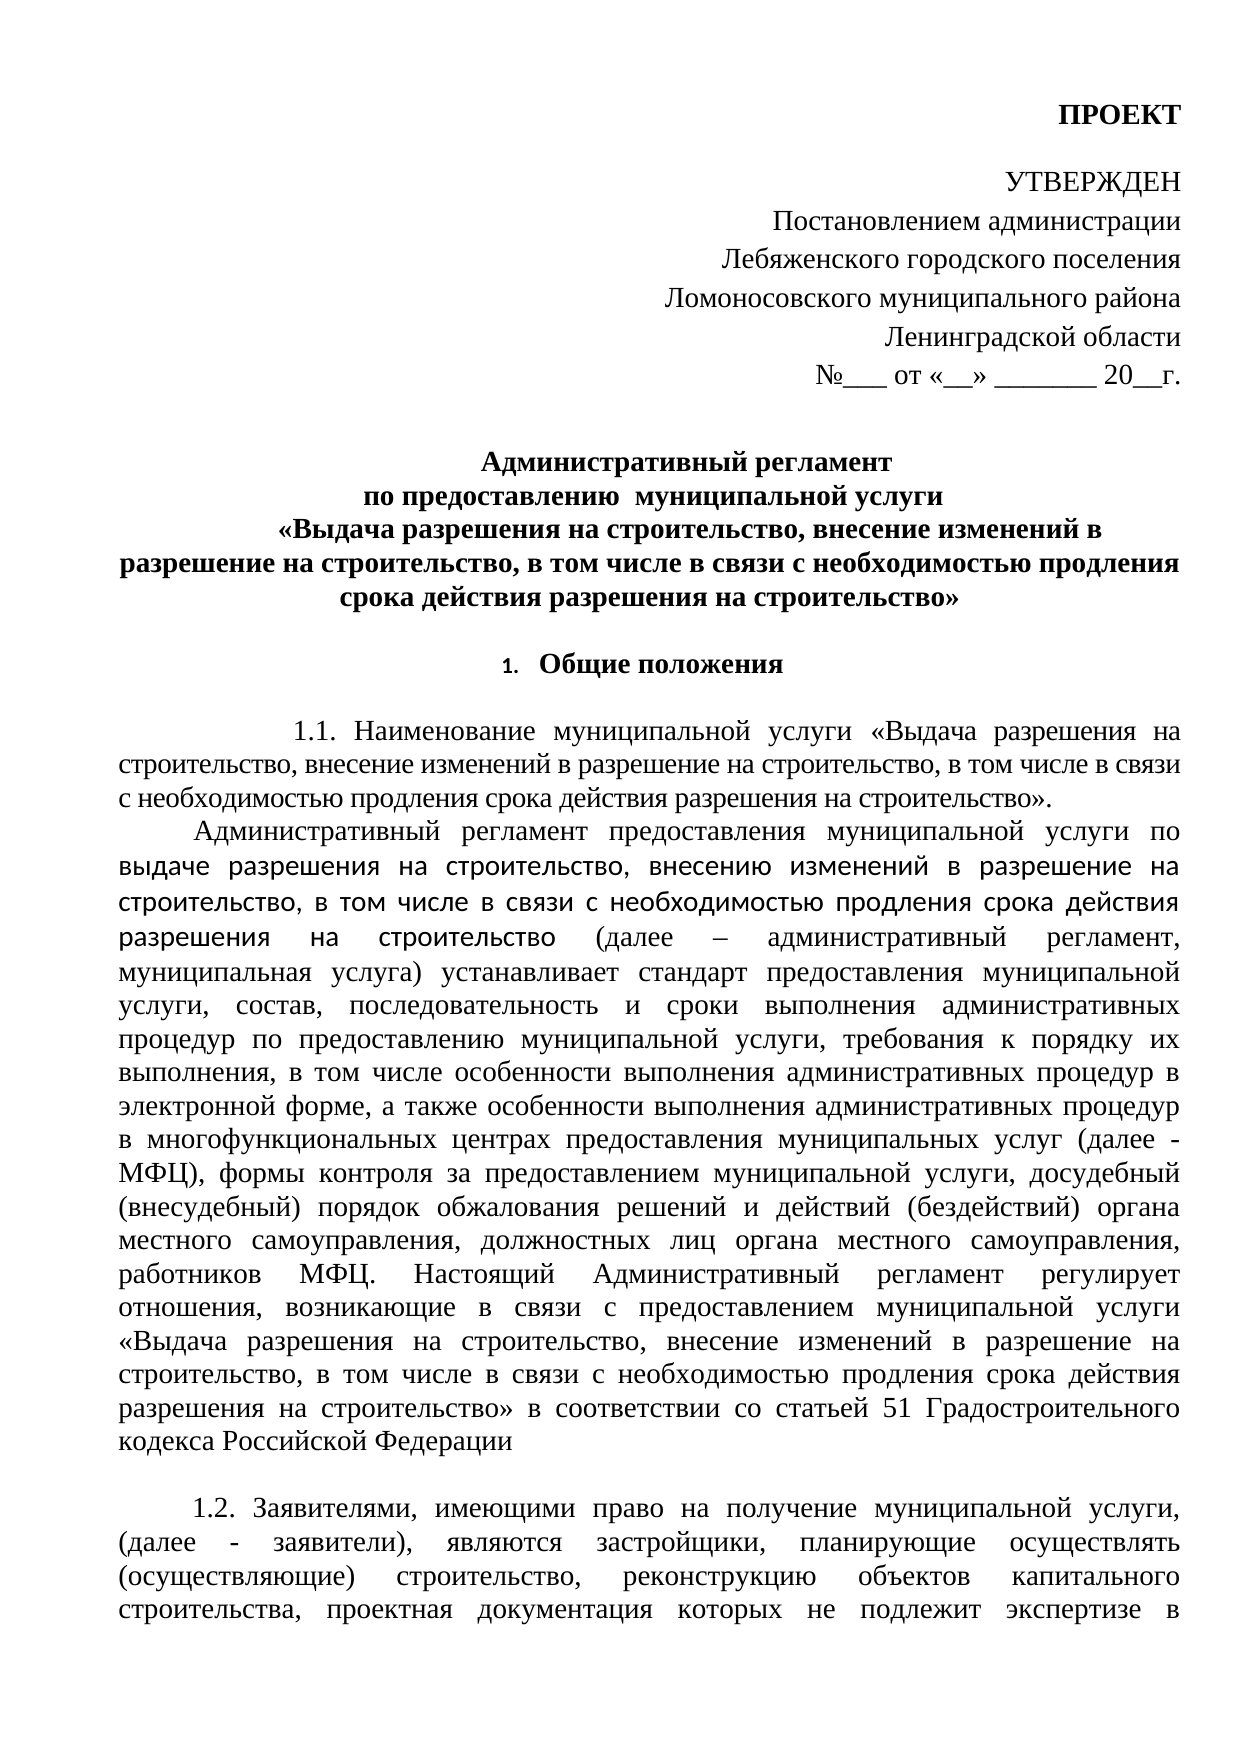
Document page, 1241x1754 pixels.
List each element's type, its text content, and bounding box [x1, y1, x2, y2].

text ПРОЕКТ [118, 97, 1181, 131]
text Постановлением администрации [118, 203, 1181, 237]
text Ломоносовского муниципального района [118, 280, 1181, 314]
title по предоставлению муниципальной услуги [118, 478, 1181, 512]
text Лебяженского городского поселения [118, 242, 1181, 275]
text УТВЕРЖДЕН [118, 164, 1181, 198]
text Административный регламент [118, 444, 1181, 478]
text Ленинградской области [118, 319, 1181, 352]
list Общие положения [103, 646, 1181, 679]
text 1.1. Наименование муниципальной услуги «Выдача разрешения на строительство, внесение изменений в разрешение на строительство, в том числе в связи с необходимостью продления срока действия разрешения на строительство». [118, 713, 1181, 813]
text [118, 1491, 1181, 1625]
text №___ от «__» _______ 20__г. [118, 357, 1181, 391]
text «Выдача разрешения на строительство, внесение изменений в разрешение на строительство, в том числе в связи с необходимостью продления срока действия разрешения на строительство» [118, 512, 1181, 612]
text Административный регламент предоставления муниципальной услуги по выдаче разрешения на строительство, внесению изменений в разрешение на строительство, в том числе в связи с необходимостью продления срока действия разрешения на строительство (далее – административный регламент, муниципальная услуга) устанавливает стандарт предоставления муниципальной услуги, состав, последовательность и сроки выполнения административных процедур по предоставлению муниципальной услуги, требования к порядку их выполнения, в том числе особенности выполнения административных процедур в электронной форме, а также особенности выполнения административных процедур в многофункциональных центрах предоставления муниципальных услуг (далее - МФЦ), формы контроля за предоставлением муниципальной услуги, досудебный (внесудебный) порядок обжалования решений и действий (бездействий) органа местного самоуправления, должностных лиц органа местного самоуправления, работников МФЦ. Настоящий Административный регламент регулирует отношения, возникающие в связи с предоставлением муниципальной услуги «Выдача разрешения на строительство, внесение изменений в разрешение на строительство, в том числе в связи с необходимостью продления срока действия разрешения на строительство» в соответствии со статьей 51 Градостроительного кодекса Российской Федерации [118, 813, 1181, 1457]
